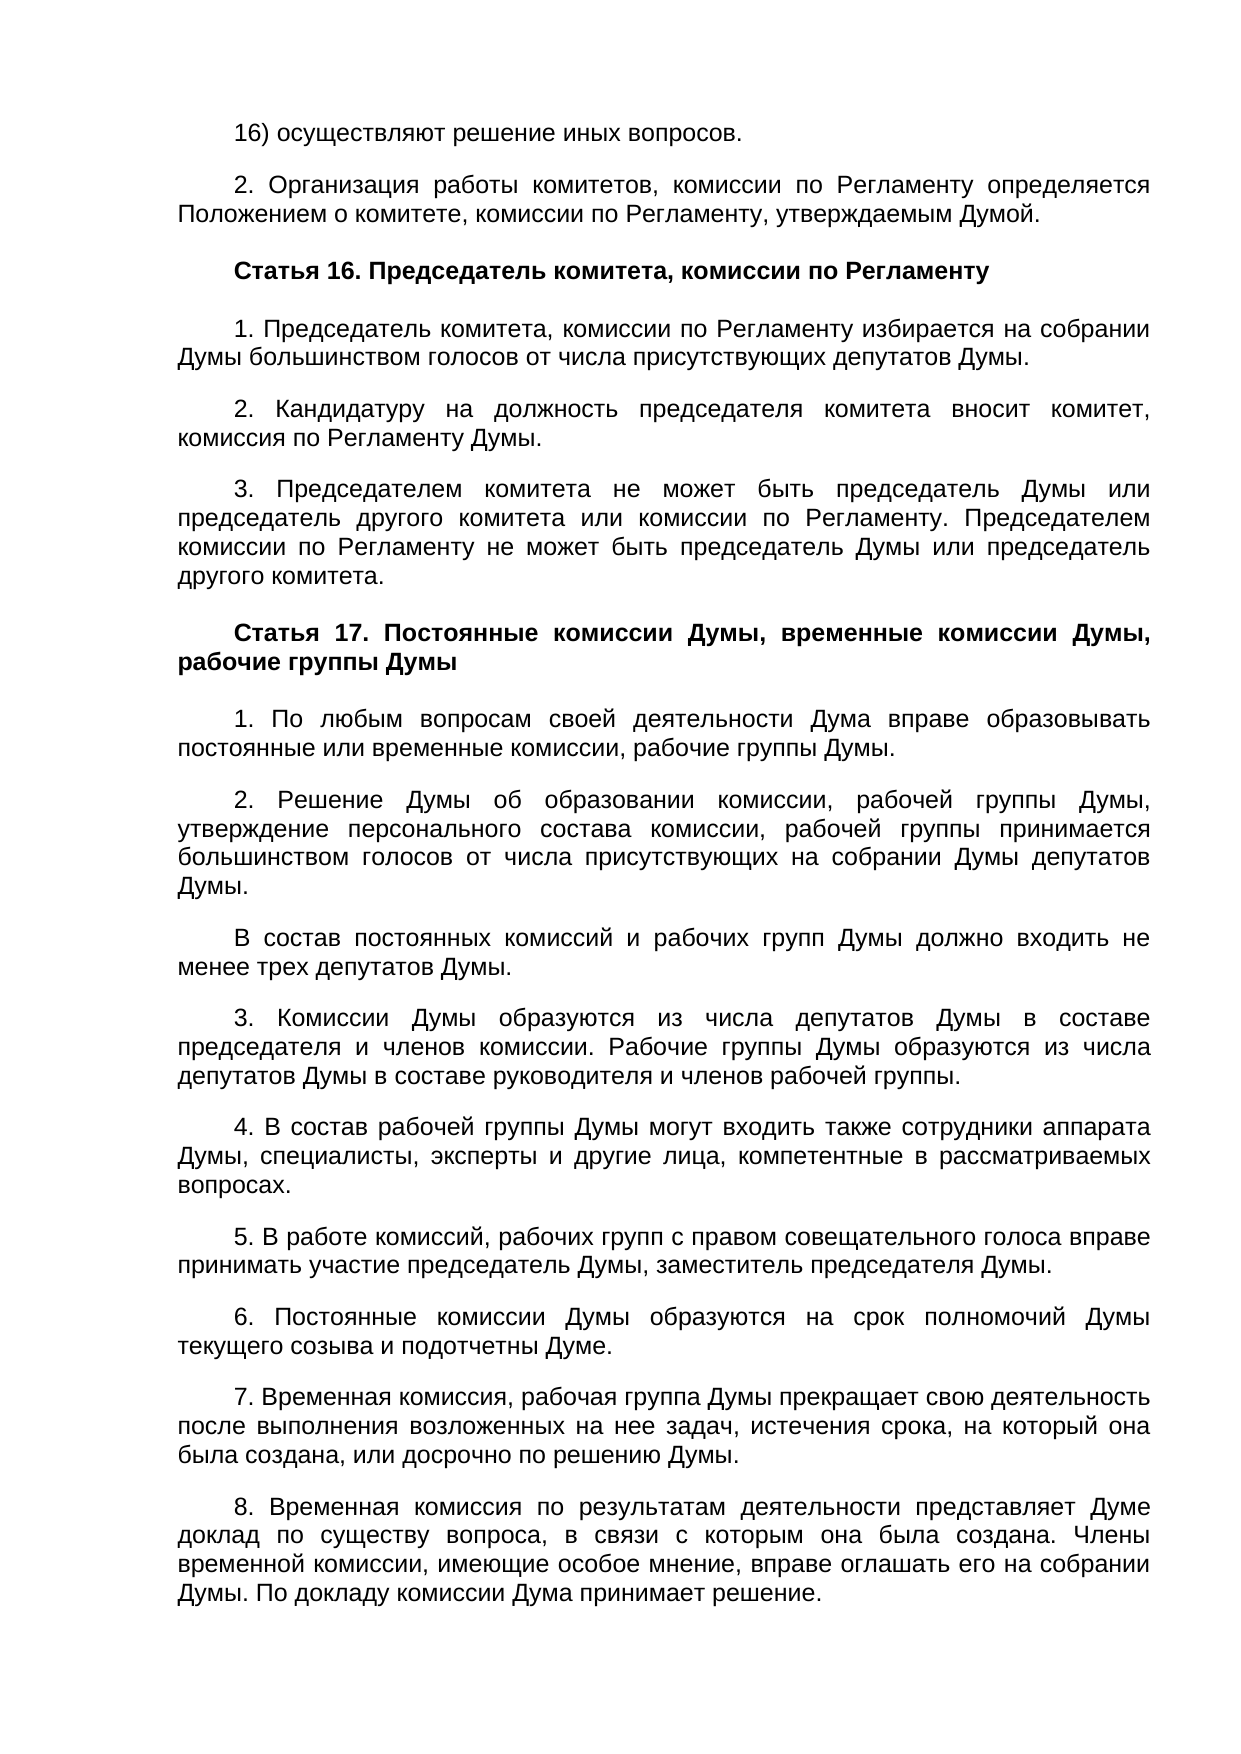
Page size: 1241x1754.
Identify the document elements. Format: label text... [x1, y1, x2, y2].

text 6. Постоянные комиссии Думы образуются на срок полномочий Думы текущего созыва и подотчетны Думе. [177, 1302, 1152, 1359]
text 8. Временная комиссия по результатам деятельности представляет Думе доклад по существу вопроса, в связи с которым она была создана. Члены временной комиссии, имеющие особое мнение, вправе оглашать его на собрании Думы. По докладу комиссии Дума принимает решение. [177, 1491, 1152, 1606]
text 16) осуществляют решение иных вопросов. [177, 118, 1152, 147]
title Статья 17. Постоянные комиссии Думы, временные комиссии Думы, рабочие группы Думы [177, 618, 1152, 676]
text 7. Временная комиссия, рабочая группа Думы прекращает свою деятельность после выполнения возложенных на нее задач, истечения срока, на который она была создана, или досрочно по решению Думы. [177, 1382, 1152, 1468]
title Статья 16. Председатель комитета, комиссии по Регламенту [177, 256, 1152, 285]
text В состав постоянных комиссий и рабочих групп Думы должно входить не менее трех депутатов Думы. [177, 923, 1152, 980]
text 2. Решение Думы об образовании комиссии, рабочей группы Думы, утверждение персонального состава комиссии, рабочей группы принимается большинством голосов от числа присутствующих на собрании Думы депутатов Думы. [177, 785, 1152, 900]
text 1. Председатель комитета, комиссии по Регламенту избирается на собрании Думы большинством голосов от числа присутствующих депутатов Думы. [177, 313, 1152, 371]
text 4. В состав рабочей группы Думы могут входить также сотрудники аппарата Думы, специалисты, эксперты и другие лица, компетентные в рассматриваемых вопросах. [177, 1112, 1152, 1198]
text 3. Комиссии Думы образуются из числа депутатов Думы в составе председателя и членов комиссии. Рабочие группы Думы образуются из числа депутатов Думы в составе руководителя и членов рабочей группы. [177, 1003, 1152, 1089]
text 5. В работе комиссий, рабочих групп с правом совещательного голоса вправе принимать участие председатель Думы, заместитель председателя Думы. [177, 1221, 1152, 1279]
text 1. По любым вопросам своей деятельности Дума вправе образовывать постоянные или временные комиссии, рабочие группы Думы. [177, 704, 1152, 762]
text 3. Председателем комитета не может быть председатель Думы или председатель другого комитета или комиссии по Регламенту. Председателем комиссии по Регламенту не может быть председатель Думы или председатель другого комитета. [177, 474, 1152, 589]
text 2. Организация работы комитетов, комиссии по Регламенту определяется Положением о комитете, комиссии по Регламенту, утверждаемым Думой. [177, 170, 1152, 227]
text 2. Кандидатуру на должность председателя комитета вносит комитет, комиссия по Регламенту Думы. [177, 394, 1152, 451]
